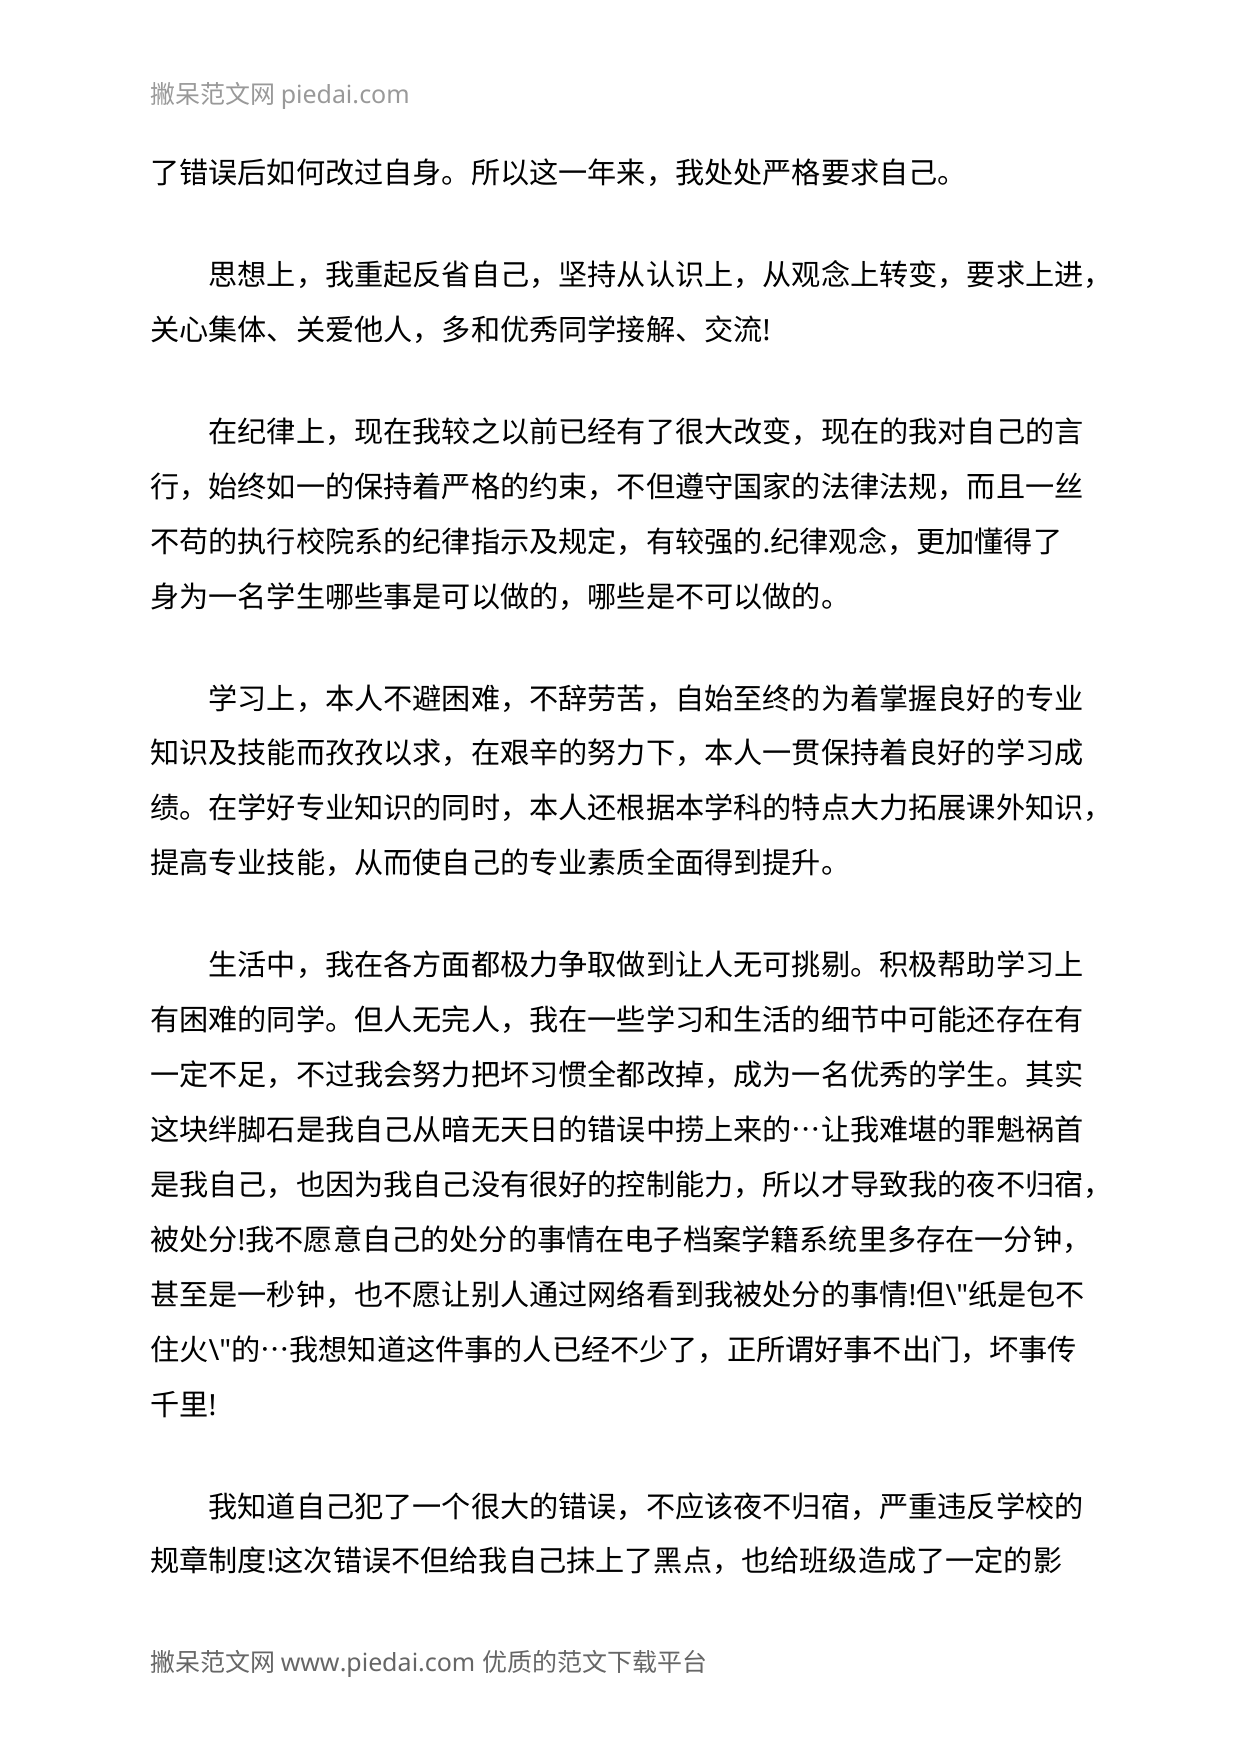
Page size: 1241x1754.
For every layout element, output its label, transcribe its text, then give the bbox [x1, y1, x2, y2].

text 学习上，本人不避困难，不辞劳苦，自始至终的为着掌握良好的专业知识及技能而孜孜以求，在艰辛的努力下，本人一贯保持着良好的学习成绩。在学好专业知识的同时，本人还根据本学科的特点大力拓展课外知识，提高专业技能，从而使自己的专业素质全面得到提升。 [150, 675, 1090, 882]
text 思想上，我重起反省自己，坚持从认识上，从观念上转变，要求上进，关心集体、关爱他人，多和优秀同学接解、交流! [150, 252, 1090, 349]
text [150, 1483, 1090, 1580]
text 在纪律上，现在我较之以前已经有了很大改变，现在的我对自己的言行，始终如一的保持着严格的约束，不但遵守国家的法律法规，而且一丝不苟的执行校院系的纪律指示及规定，有较强的.纪律观念，更加懂得了身为一名学生哪些事是可以做的，哪些是不可以做的。 [150, 409, 1090, 616]
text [150, 150, 1090, 192]
text 生活中，我在各方面都极力争取做到让人无可挑剔。积极帮助学习上有困难的同学。但人无完人，我在一些学习和生活的细节中可能还存在有一定不足，不过我会努力把坏习惯全都改掉，成为一名优秀的学生。其实这块绊脚石是我自己从暗无天日的错误中捞上来的…让我难堪的罪魁祸首是我自己，也因为我自己没有很好的控制能力，所以才导致我的夜不归宿，被处分!我不愿意自己的处分的事情在电子档案学籍系统里多存在一分钟，甚至是一秒钟，也不愿让别人通过网络看到我被处分的事情!但\"纸是包不住火\"的…我想知道这件事的人已经不少了，正所谓好事不出门，坏事传千里! [150, 942, 1090, 1423]
